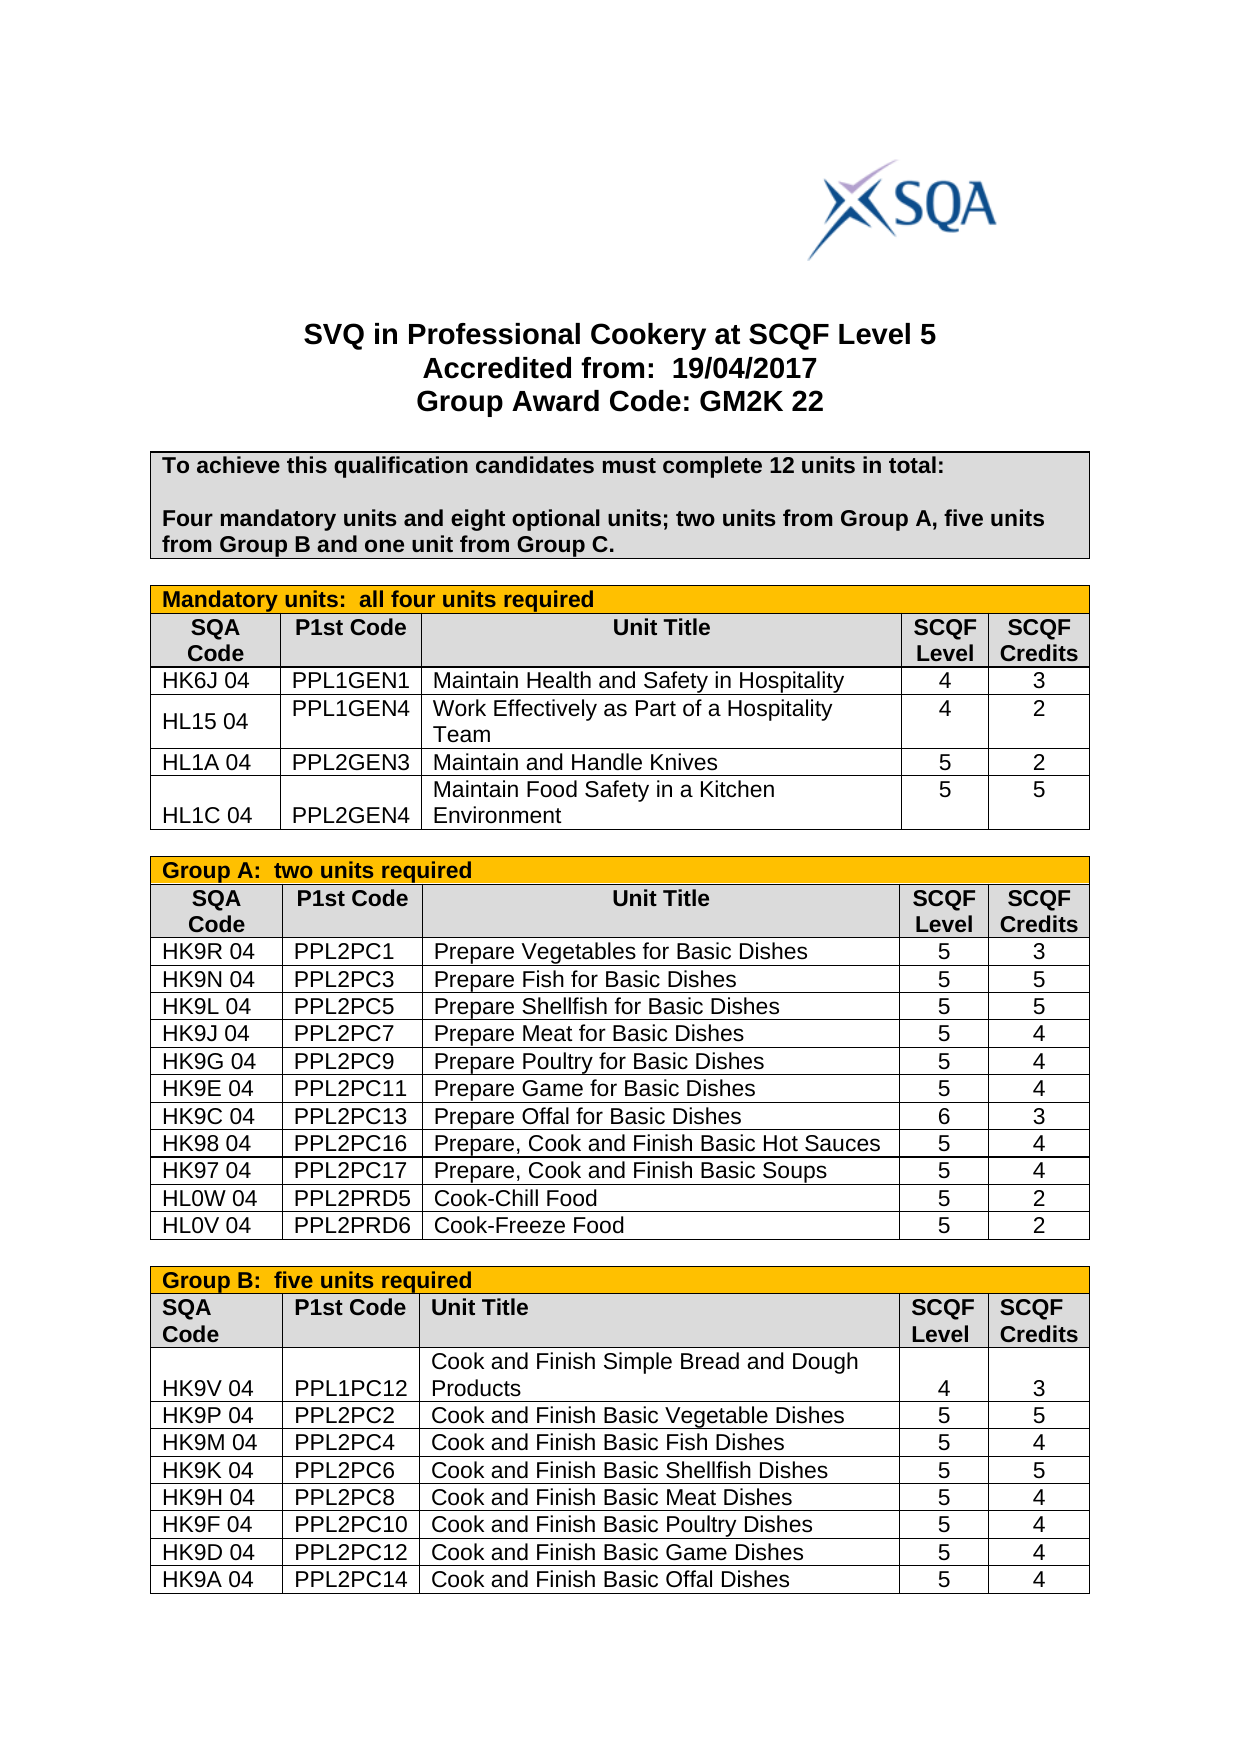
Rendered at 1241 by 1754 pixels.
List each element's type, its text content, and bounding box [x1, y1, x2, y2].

table_cell 5 [900, 1457, 988, 1483]
table_cell Cook and Finish Basic Offal Dishes [420, 1566, 899, 1593]
picture [788, 149, 1091, 289]
table_cell 5 [900, 1212, 988, 1238]
table_cell 2 [989, 695, 1089, 747]
table_cell Maintain Health and Safety in Hospitality [422, 668, 901, 694]
table_cell Cook and Finish Basic Meat Dishes [420, 1484, 899, 1510]
table_cell 3 [989, 1348, 1089, 1401]
table_cell HK9R 04 [151, 938, 282, 964]
table_cell Unit Title [423, 885, 899, 937]
table_cell 5 [900, 1048, 988, 1074]
table_cell SCQF Credits [989, 885, 1089, 937]
table_cell PPL2PC14 [283, 1566, 419, 1593]
table_cell SQA Code [151, 614, 280, 666]
table_cell PPL2PC16 [283, 1130, 422, 1156]
table_cell PPL2PC10 [283, 1511, 419, 1538]
table_cell 4 [900, 1348, 988, 1401]
table_cell HK9K 04 [151, 1457, 282, 1483]
table_cell SCQF Level [900, 1294, 988, 1347]
table_cell SCQF Credits [989, 614, 1089, 666]
table_cell HK97 04 [151, 1158, 282, 1184]
table_cell Prepare, Cook and Finish Basic Soups [423, 1158, 899, 1184]
table_cell Prepare, Cook and Finish Basic Hot Sauces [423, 1130, 899, 1156]
table_cell HL0V 04 [151, 1212, 282, 1238]
table_cell PPL2GEN4 [281, 776, 421, 829]
table_cell SQA Code [151, 885, 282, 937]
table_cell HK9J 04 [151, 1020, 282, 1047]
table_cell Cook and Finish Basic Vegetable Dishes [420, 1402, 899, 1428]
table_cell 5 [900, 1566, 988, 1593]
table_cell 4 [902, 695, 988, 747]
table_cell Prepare Poultry for Basic Dishes [423, 1048, 899, 1074]
table_cell HL1A 04 [151, 749, 280, 775]
table_cell PPL2PC7 [283, 1020, 422, 1047]
table_cell 2 [989, 749, 1089, 775]
table_cell 5 [900, 1429, 988, 1456]
table_cell 4 [989, 1566, 1089, 1593]
table_cell 5 [900, 1185, 988, 1211]
table_cell Prepare Game for Basic Dishes [423, 1075, 899, 1102]
table_cell Unit Title [422, 614, 901, 666]
table_cell P1st Code [283, 1294, 419, 1347]
table_cell 5 [900, 1511, 988, 1538]
table_cell SCQF Level [902, 614, 988, 666]
table_cell HK9L 04 [151, 993, 282, 1019]
table_cell 4 [989, 1048, 1089, 1074]
table_header Mandatory units: all four units required [151, 586, 1089, 613]
table_header To achieve this qualification candidates must complete 12 units in total: Four mandatory units and eight optional units; two units from Group A, five units from Group B and one unit from Group C. [151, 453, 1089, 558]
table_cell Cook and Finish Basic Fish Dishes [420, 1429, 899, 1456]
table_cell Cook and Finish Basic Game Dishes [420, 1539, 899, 1565]
table_cell SCQF Level [900, 885, 988, 937]
table_cell HK9M 04 [151, 1429, 282, 1456]
table_cell Prepare Vegetables for Basic Dishes [423, 938, 899, 964]
table_cell 5 [900, 1075, 988, 1102]
table_cell Prepare Meat for Basic Dishes [423, 1020, 899, 1047]
table_cell PPL2PC17 [283, 1158, 422, 1184]
table_cell PPL2PC12 [283, 1539, 419, 1565]
table_cell PPL2PRD5 [283, 1185, 422, 1211]
table_cell 5 [989, 1402, 1089, 1428]
table_header Group A: two units required [151, 857, 1089, 883]
table_cell HK9P 04 [151, 1402, 282, 1428]
table_cell 5 [989, 1457, 1089, 1483]
table_cell 4 [989, 1075, 1089, 1102]
table_cell PPL1GEN4 [281, 695, 421, 747]
table_cell PPL2PC11 [283, 1075, 422, 1102]
table_cell 5 [900, 938, 988, 964]
table_header Group B: five units required [151, 1267, 1089, 1293]
table_cell 3 [989, 1103, 1089, 1129]
table_cell HK9C 04 [151, 1103, 282, 1129]
table_cell 4 [989, 1511, 1089, 1538]
table_cell Cook and Finish Basic Shellfish Dishes [420, 1457, 899, 1483]
table_cell Cook and Finish Simple Bread and Dough Products [420, 1348, 899, 1401]
table_cell HK9N 04 [151, 966, 282, 992]
text Group Award Code: GM2K 22 [150, 384, 1090, 418]
table_cell PPL2GEN3 [281, 749, 421, 775]
table_cell 2 [989, 1212, 1089, 1238]
table_cell PPL2PC3 [283, 966, 422, 992]
table_cell 4 [989, 1130, 1089, 1156]
table_cell HK9A 04 [151, 1566, 282, 1593]
table_cell PPL2PC4 [283, 1429, 419, 1456]
table_cell 6 [900, 1103, 988, 1129]
table_cell SCQF Credits [989, 1294, 1089, 1347]
table_cell Work Effectively as Part of a Hospitality Team [422, 695, 901, 747]
table_cell 2 [989, 1185, 1089, 1211]
table_cell 4 [989, 1539, 1089, 1565]
table_cell PPL2PC9 [283, 1048, 422, 1074]
table_cell 5 [900, 1158, 988, 1184]
table_cell 5 [900, 993, 988, 1019]
table_cell 5 [989, 966, 1089, 992]
table_cell HL15 04 [151, 695, 280, 747]
table_cell 5 [989, 993, 1089, 1019]
table_cell 5 [900, 1402, 988, 1428]
table_cell HK6J 04 [151, 668, 280, 694]
table_cell HK9F 04 [151, 1511, 282, 1538]
table_cell Unit Title [420, 1294, 899, 1347]
table_cell PPL2PRD6 [283, 1212, 422, 1238]
table_cell 5 [900, 1539, 988, 1565]
table_cell Cook-Freeze Food [423, 1212, 899, 1238]
table_cell HK9G 04 [151, 1048, 282, 1074]
text SVQ in Professional Cookery at SCQF Level 5 [150, 317, 1090, 351]
text Accredited from: 19/04/2017 [150, 351, 1090, 384]
table_cell 3 [989, 938, 1089, 964]
table_cell PPL2PC2 [283, 1402, 419, 1428]
table_cell 5 [902, 749, 988, 775]
table_cell HK9H 04 [151, 1484, 282, 1510]
table_cell Maintain and Handle Knives [422, 749, 901, 775]
table_cell PPL1PC12 [283, 1348, 419, 1401]
table_cell HL1C 04 [151, 776, 280, 829]
table_cell HK98 04 [151, 1130, 282, 1156]
table_cell 4 [902, 668, 988, 694]
table_cell HK9E 04 [151, 1075, 282, 1102]
table_cell HK9D 04 [151, 1539, 282, 1565]
table_cell 4 [989, 1020, 1089, 1047]
table_cell PPL2PC1 [283, 938, 422, 964]
table_cell PPL2PC6 [283, 1457, 419, 1483]
table_cell PPL2PC8 [283, 1484, 419, 1510]
table_cell 5 [902, 776, 988, 829]
table_cell Cook-Chill Food [423, 1185, 899, 1211]
table_cell 4 [989, 1484, 1089, 1510]
table_cell 5 [900, 1484, 988, 1510]
table_cell PPL1GEN1 [281, 668, 421, 694]
table_cell SQA Code [151, 1294, 282, 1347]
table_cell Cook and Finish Basic Poultry Dishes [420, 1511, 899, 1538]
table_cell 5 [989, 776, 1089, 829]
table_cell 4 [989, 1158, 1089, 1184]
table_cell Prepare Offal for Basic Dishes [423, 1103, 899, 1129]
table_cell 5 [900, 1020, 988, 1047]
table_cell P1st Code [281, 614, 421, 666]
table_cell HK9V 04 [151, 1348, 282, 1401]
table_cell Prepare Shellfish for Basic Dishes [423, 993, 899, 1019]
table_cell 3 [989, 668, 1089, 694]
table_cell 5 [900, 1130, 988, 1156]
table_cell Prepare Fish for Basic Dishes [423, 966, 899, 992]
table_cell Maintain Food Safety in a Kitchen Environment [422, 776, 901, 829]
table_cell PPL2PC5 [283, 993, 422, 1019]
table_cell PPL2PC13 [283, 1103, 422, 1129]
table_cell 4 [989, 1429, 1089, 1456]
table_cell 5 [900, 966, 988, 992]
table_cell P1st Code [283, 885, 422, 937]
table_cell HL0W 04 [151, 1185, 282, 1211]
